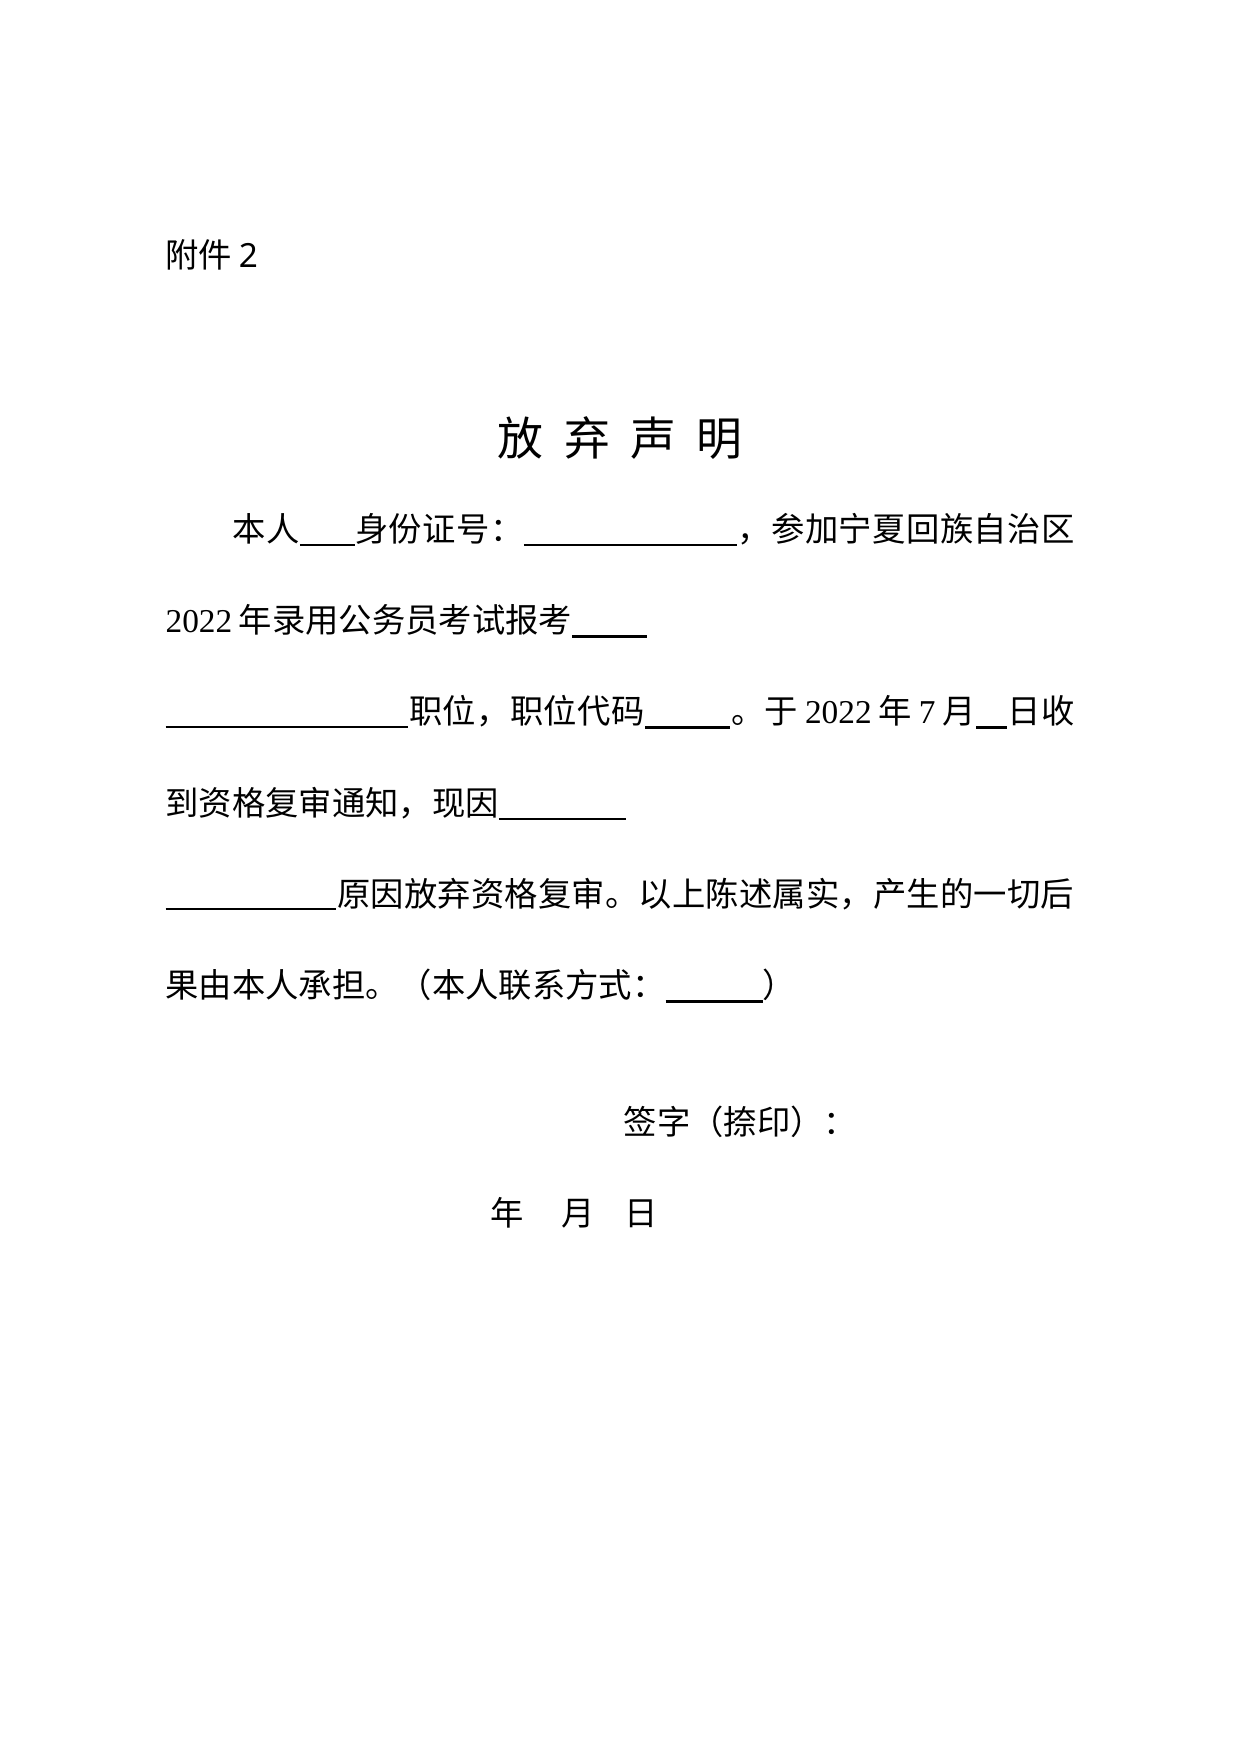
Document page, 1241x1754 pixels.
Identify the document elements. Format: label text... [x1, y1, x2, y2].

text 原因放弃资格复审。以上陈述属实，产生的一切后果由本人承担。（本人联系方式： ） [165, 846, 1075, 1028]
text 年 月 日 [165, 1165, 1075, 1257]
text 签字（捺印）： [165, 1074, 1075, 1165]
text 本人 身份证号： ，参加宁夏回族自治区2022年录用公务员考试报考 [165, 481, 1075, 663]
text 放 弃 声 明 [165, 390, 1075, 481]
text 附件2 [165, 207, 1075, 298]
text 职位，职位代码 。于2022年7月 日收到资格复审通知，现因 [165, 663, 1075, 846]
